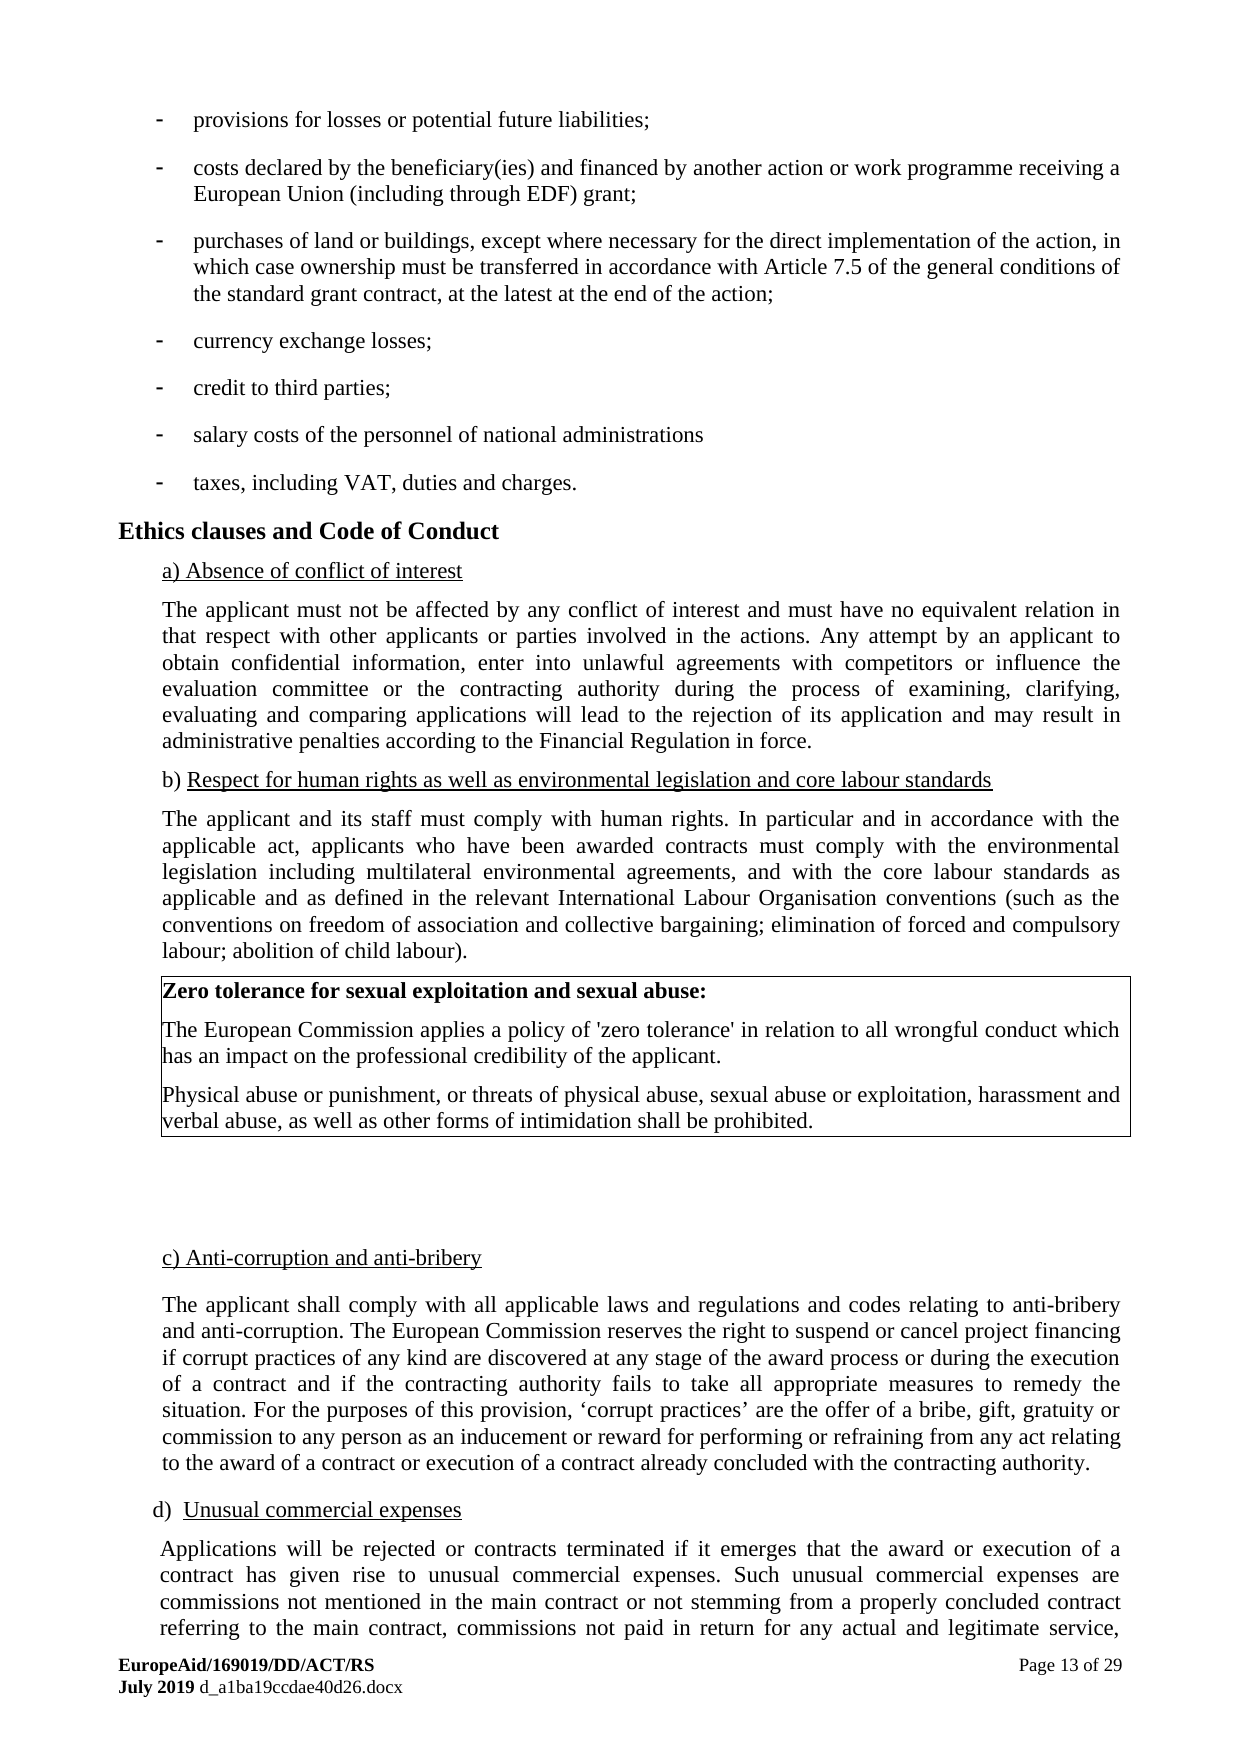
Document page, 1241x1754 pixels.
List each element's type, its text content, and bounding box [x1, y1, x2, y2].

text Ethics clauses and Code of Conduct [118, 516, 1122, 544]
text a) Absence of conflict of interest [162, 557, 1122, 583]
list currency exchange losses; [156, 327, 1122, 353]
text The European Commission applies a policy of 'zero tolerance' in relation to all wrongful conduct which has an impact on the professional credibility of the applicant. [162, 1015, 1130, 1068]
text Physical abuse or punishment, or threats of physical abuse, sexual abuse or exploitation, harassment and verbal abuse, as well as other forms of intimidation shall be prohibited. [162, 1080, 1130, 1136]
list taxes, including VAT, duties and charges. [156, 468, 1122, 495]
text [159, 1535, 1122, 1641]
text The applicant shall comply with all applicable laws and regulations and codes relating to anti-bribery and anti-corruption. The European Commission reserves the right to suspend or cancel project financing if corrupt practices of any kind are discovered at any stage of the award process or during the execution of a contract and if the contracting authority fails to take all appropriate measures to remedy the situation. For the purposes of this provision, ‘corrupt practices’ are the offer of a bribe, gift, gratuity or commission to any person as an inducement or reward for performing or refraining from any act relating to the award of a contract or execution of a contract already concluded with the contracting authority. [162, 1291, 1122, 1475]
text The applicant and its staff must comply with human rights. In particular and in accordance with the applicable act, applicants who have been awarded contracts must comply with the environmental legislation including multilateral environmental agreements, and with the core labour standards as applicable and as defined in the relevant International Labour Organisation conventions (such as the conventions on freedom of association and collective bargaining; elimination of forced and compulsory labour; abolition of child labour). [162, 805, 1122, 963]
text b) Respect for human rights as well as environmental legislation and core labour standards [162, 766, 1122, 793]
list credit to third parties; [156, 374, 1122, 401]
text Zero tolerance for sexual exploitation and sexual abuse: [162, 977, 1130, 1003]
text c) Anti-corruption and anti-bribery [162, 1244, 1122, 1270]
text d) Unusual commercial expenses [118, 1496, 1122, 1523]
text The applicant must not be affected by any conflict of interest and must have no equivalent relation in that respect with other applicants or parties involved in the actions. Any attempt by an applicant to obtain confidential information, enter into unlawful agreements with competitors or influence the evaluation committee or the contracting authority during the process of examining, clarifying, evaluating and comparing applications will lead to the rejection of its application and may result in administrative penalties according to the Financial Regulation in force. [162, 596, 1122, 754]
list costs declared by the beneficiary(ies) and financed by another action or work programme receiving a European Union (including through EDF) grant; [156, 153, 1122, 206]
list purchases of land or buildings, except where necessary for the direct implementation of the action, in which case ownership must be transferred in accordance with Article 7.5 of the general conditions of the standard grant contract, at the latest at the end of the action; [156, 227, 1122, 306]
list provisions for losses or potential future liabilities; [156, 106, 1122, 133]
list salary costs of the personnel of national administrations [156, 421, 1122, 448]
